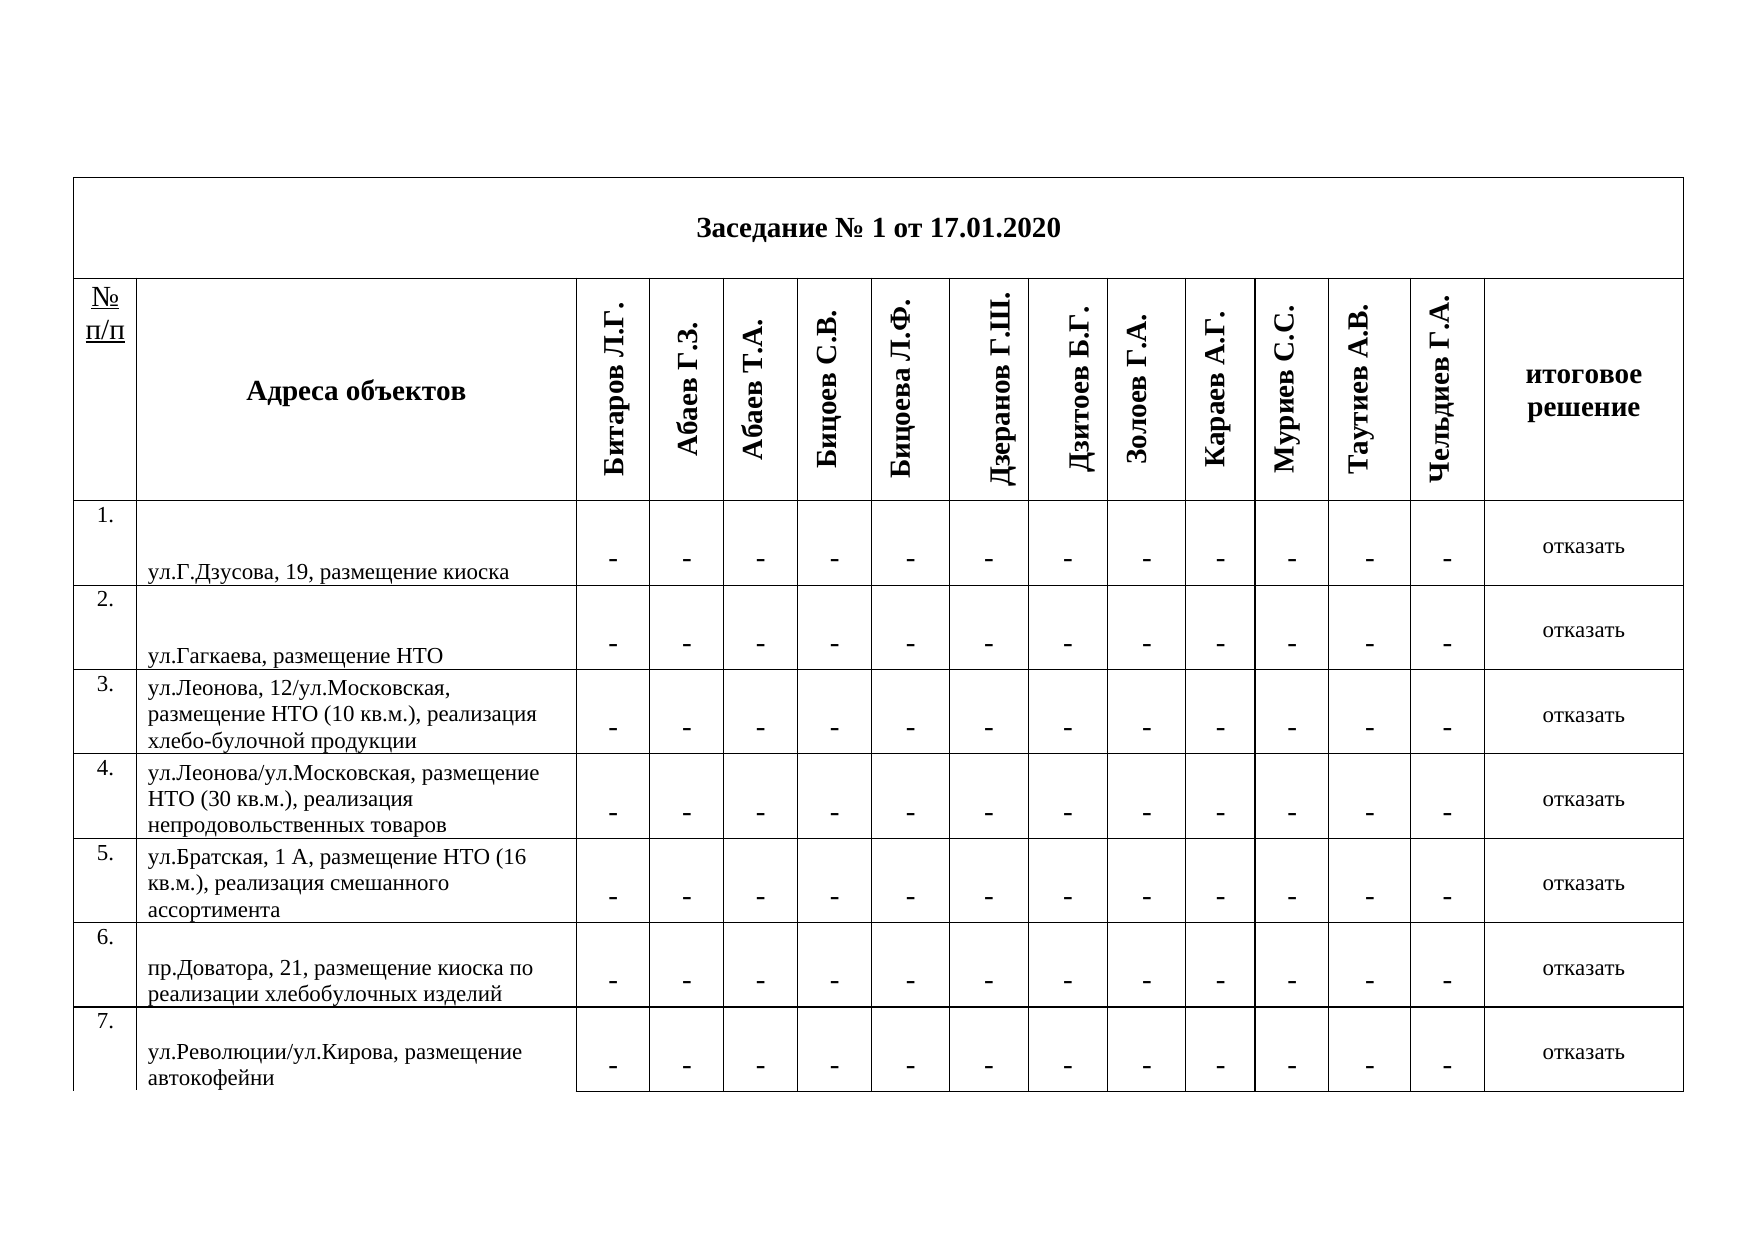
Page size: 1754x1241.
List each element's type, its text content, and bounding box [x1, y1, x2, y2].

table_cell - [724, 754, 797, 838]
table_cell Абаев Т.А. [724, 279, 797, 500]
table_cell пр.Доватора, 21, размещение киоска по реализации хлебобулочных изделий [137, 923, 576, 1006]
table_cell - [1029, 1008, 1107, 1091]
table_cell Чельдиев Г.А. [1411, 279, 1484, 500]
table_cell - [1256, 839, 1328, 922]
table_cell - [1108, 754, 1185, 838]
table_cell - [577, 839, 649, 922]
table_cell отказать [1485, 754, 1683, 838]
table_cell - [950, 501, 1028, 584]
table_cell ул.Г.Дзусова, 19, размещение киоска [137, 501, 576, 584]
table_cell - [872, 754, 949, 838]
table_cell - [650, 923, 723, 1006]
table_cell - [1411, 839, 1484, 922]
table_cell - [872, 1008, 949, 1091]
table_cell - [1029, 923, 1107, 1006]
table_cell - [1186, 923, 1254, 1006]
table_cell - [950, 1008, 1028, 1091]
table_cell - [1256, 586, 1328, 669]
table_cell - [724, 501, 797, 584]
table_cell - [577, 923, 649, 1006]
table_cell - [872, 839, 949, 922]
table_cell - [1411, 670, 1484, 753]
table_cell - [872, 923, 949, 1006]
table_cell - [1256, 923, 1328, 1006]
table_cell - [1411, 754, 1484, 838]
table_cell - [950, 670, 1028, 753]
table_cell отказать [1485, 1008, 1683, 1091]
table_cell 3. [74, 670, 136, 753]
table_cell - [577, 670, 649, 753]
table_cell - [950, 839, 1028, 922]
table_cell Золоев Г.А. [1108, 279, 1185, 500]
table_cell - [1186, 839, 1254, 922]
table_cell Адреса объектов [137, 279, 576, 500]
table_cell - [724, 923, 797, 1006]
table_cell - [1108, 923, 1185, 1006]
table_cell - [1329, 670, 1410, 753]
table_cell ул.Гагкаева, размещение НТО [137, 586, 576, 669]
table_cell - [577, 586, 649, 669]
table_cell ул.Леонова/ул.Московская, размещение НТО (30 кв.м.), реализация непродовольственных товаров [137, 754, 576, 838]
table_cell - [1329, 839, 1410, 922]
table_cell - [1108, 839, 1185, 922]
table_cell 1. [74, 501, 136, 584]
table_cell Таутиев А.В. [1329, 279, 1410, 500]
table_cell - [1108, 670, 1185, 753]
table_cell отказать [1485, 923, 1683, 1006]
table_cell - [1411, 501, 1484, 584]
table_cell 7. [74, 1008, 136, 1091]
table_cell - [724, 839, 797, 922]
table_cell Бицоева Л.Ф. [872, 279, 949, 500]
table_cell - [577, 501, 649, 584]
table_cell - [1029, 754, 1107, 838]
table_cell - [1186, 1008, 1254, 1091]
table_cell - [1186, 501, 1254, 584]
table_cell ул.Революции/ул.Кирова, размещение автокофейни [136, 1008, 576, 1091]
table_cell 5. [74, 839, 136, 922]
table_cell - [650, 670, 723, 753]
table_cell - [1029, 670, 1107, 753]
table_cell - [650, 1008, 723, 1091]
table_cell - [724, 1008, 797, 1091]
table_cell - [798, 754, 871, 838]
table_cell № п/п [74, 279, 136, 500]
table_cell - [798, 1008, 871, 1091]
table_cell - [1329, 586, 1410, 669]
table_cell - [1411, 923, 1484, 1006]
table_cell - [1029, 586, 1107, 669]
table_cell отказать [1485, 839, 1683, 922]
table_cell - [1329, 923, 1410, 1006]
table_cell - [950, 754, 1028, 838]
table_cell - [798, 586, 871, 669]
table_cell - [650, 754, 723, 838]
table_cell - [1256, 754, 1328, 838]
table_cell Абаев Г.З. [650, 279, 723, 500]
table_cell Караев А.Г. [1186, 279, 1254, 500]
table_cell 6. [74, 923, 136, 1006]
table_cell - [950, 923, 1028, 1006]
table_cell - [1411, 586, 1484, 669]
table_cell отказать [1485, 586, 1683, 669]
table_cell - [1256, 670, 1328, 753]
table_cell отказать [1485, 670, 1683, 753]
table_cell 4. [74, 754, 136, 838]
table_cell Муриев С.С. [1256, 279, 1328, 500]
table_cell - [1186, 586, 1254, 669]
table_cell - [1029, 839, 1107, 922]
table_cell - [798, 923, 871, 1006]
table_cell - [724, 586, 797, 669]
table_cell - [1186, 670, 1254, 753]
table_cell Дзеранов Г.Ш. [950, 279, 1028, 500]
table_cell - [1108, 1008, 1185, 1091]
table_cell Битаров Л.Г. [577, 279, 649, 500]
table_cell - [577, 1008, 649, 1091]
table_cell ул.Братская, 1 А, размещение НТО (16 кв.м.), реализация смешанного ассортимента [137, 839, 576, 922]
table_cell - [577, 754, 649, 838]
table_cell - [950, 586, 1028, 669]
table_cell - [872, 501, 949, 584]
table_cell - [872, 670, 949, 753]
table_header Заседание № 1 от 17.01.2020 [74, 178, 1683, 278]
table_cell - [650, 586, 723, 669]
table_cell - [650, 501, 723, 584]
table_cell - [798, 839, 871, 922]
table_cell - [724, 670, 797, 753]
table_cell - [650, 839, 723, 922]
table_cell - [1411, 1008, 1484, 1091]
table_cell - [1329, 754, 1410, 838]
table_cell отказать [1485, 501, 1683, 584]
table_cell - [1108, 501, 1185, 584]
table_cell - [798, 670, 871, 753]
table_cell ул.Леонова, 12/ул.Московская, размещение НТО (10 кв.м.), реализация хлебо-булочной продукции [137, 670, 576, 753]
table_cell Бицоев С.В. [798, 279, 871, 500]
table_cell - [872, 586, 949, 669]
table_cell - [1256, 501, 1328, 584]
table_cell - [798, 501, 871, 584]
table_cell 2. [74, 586, 136, 669]
table_cell - [1108, 586, 1185, 669]
table_cell итоговое решение [1485, 279, 1683, 500]
table_cell - [1256, 1008, 1328, 1091]
table_cell - [1029, 501, 1107, 584]
table_cell - [1329, 501, 1410, 584]
table_cell - [1186, 754, 1254, 838]
table_cell - [1329, 1008, 1410, 1091]
table_cell Дзитоев Б.Г. [1029, 279, 1107, 500]
